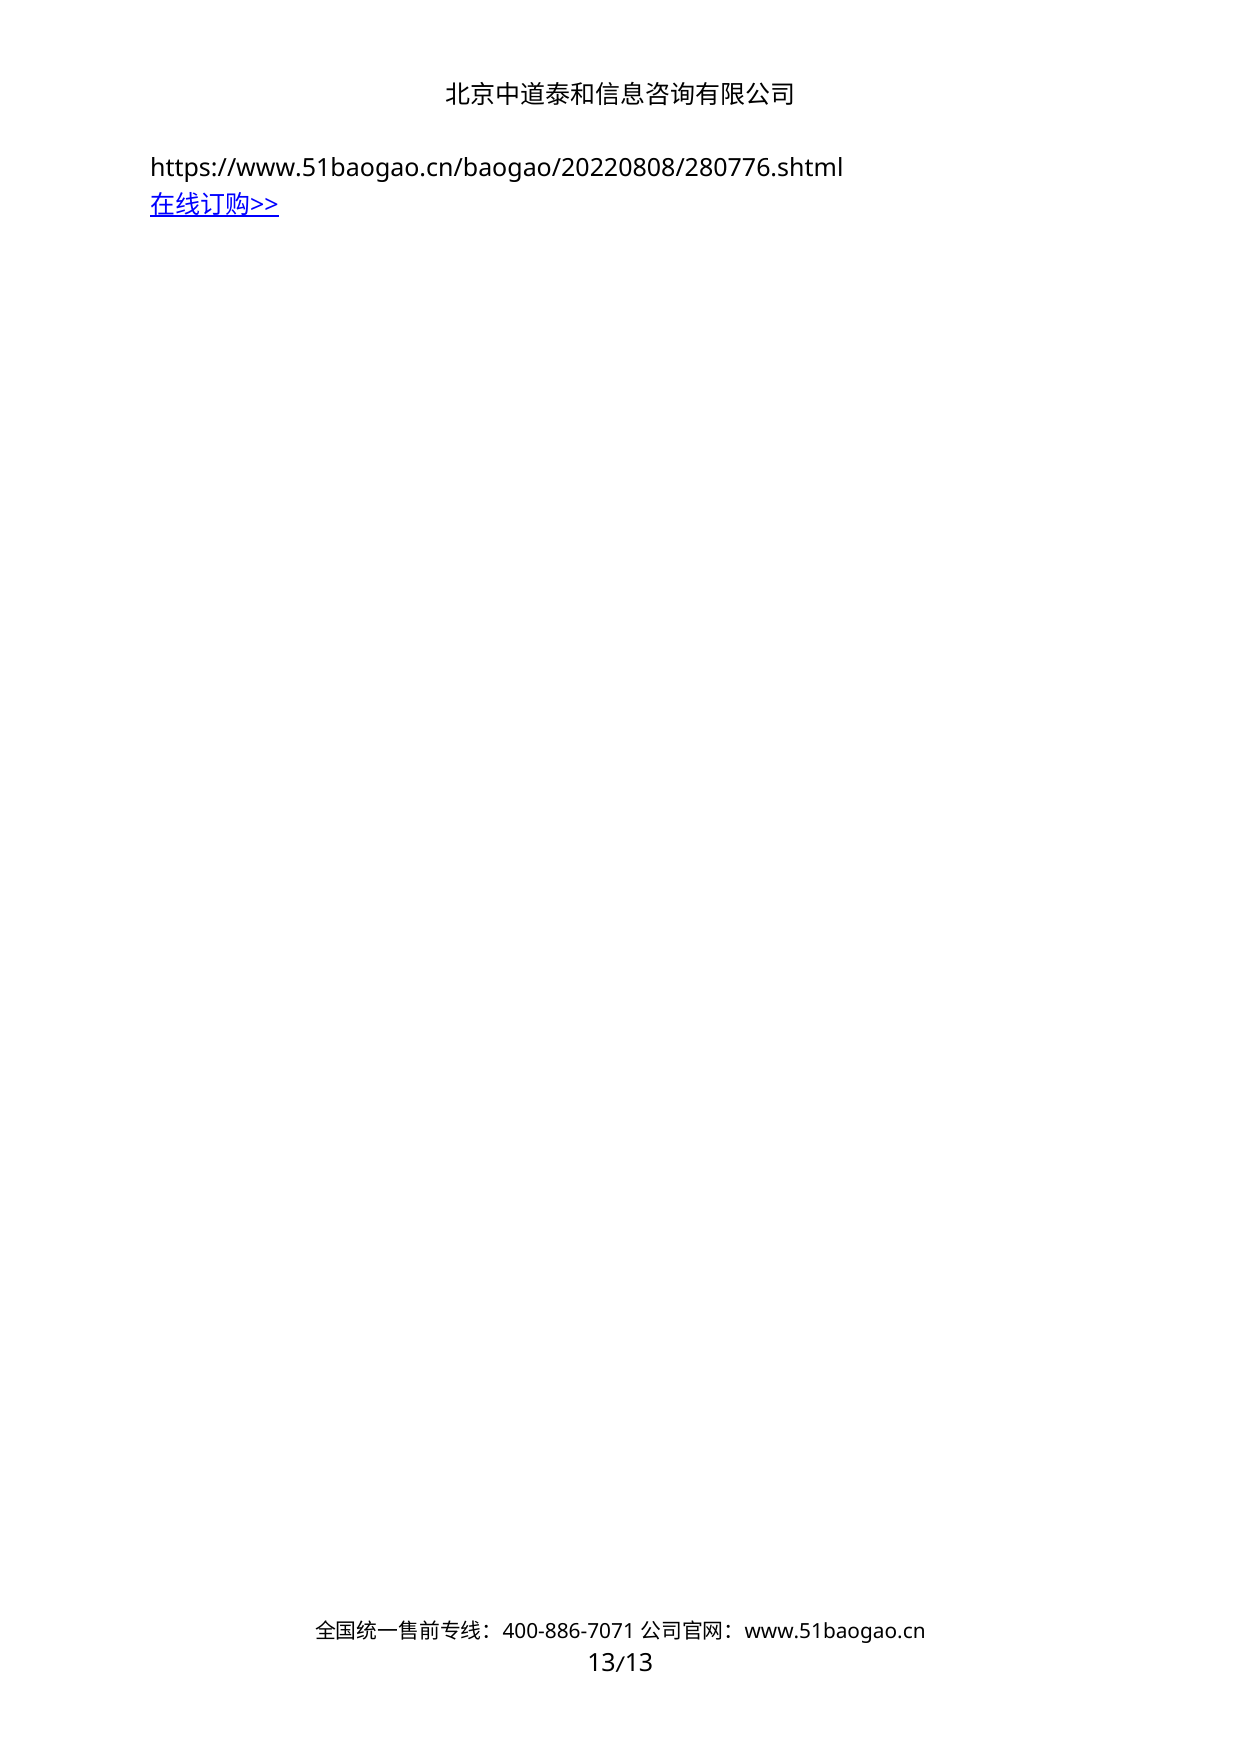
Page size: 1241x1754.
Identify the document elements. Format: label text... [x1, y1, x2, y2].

text 在线订购>> [150, 184, 1090, 220]
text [150, 150, 1090, 184]
